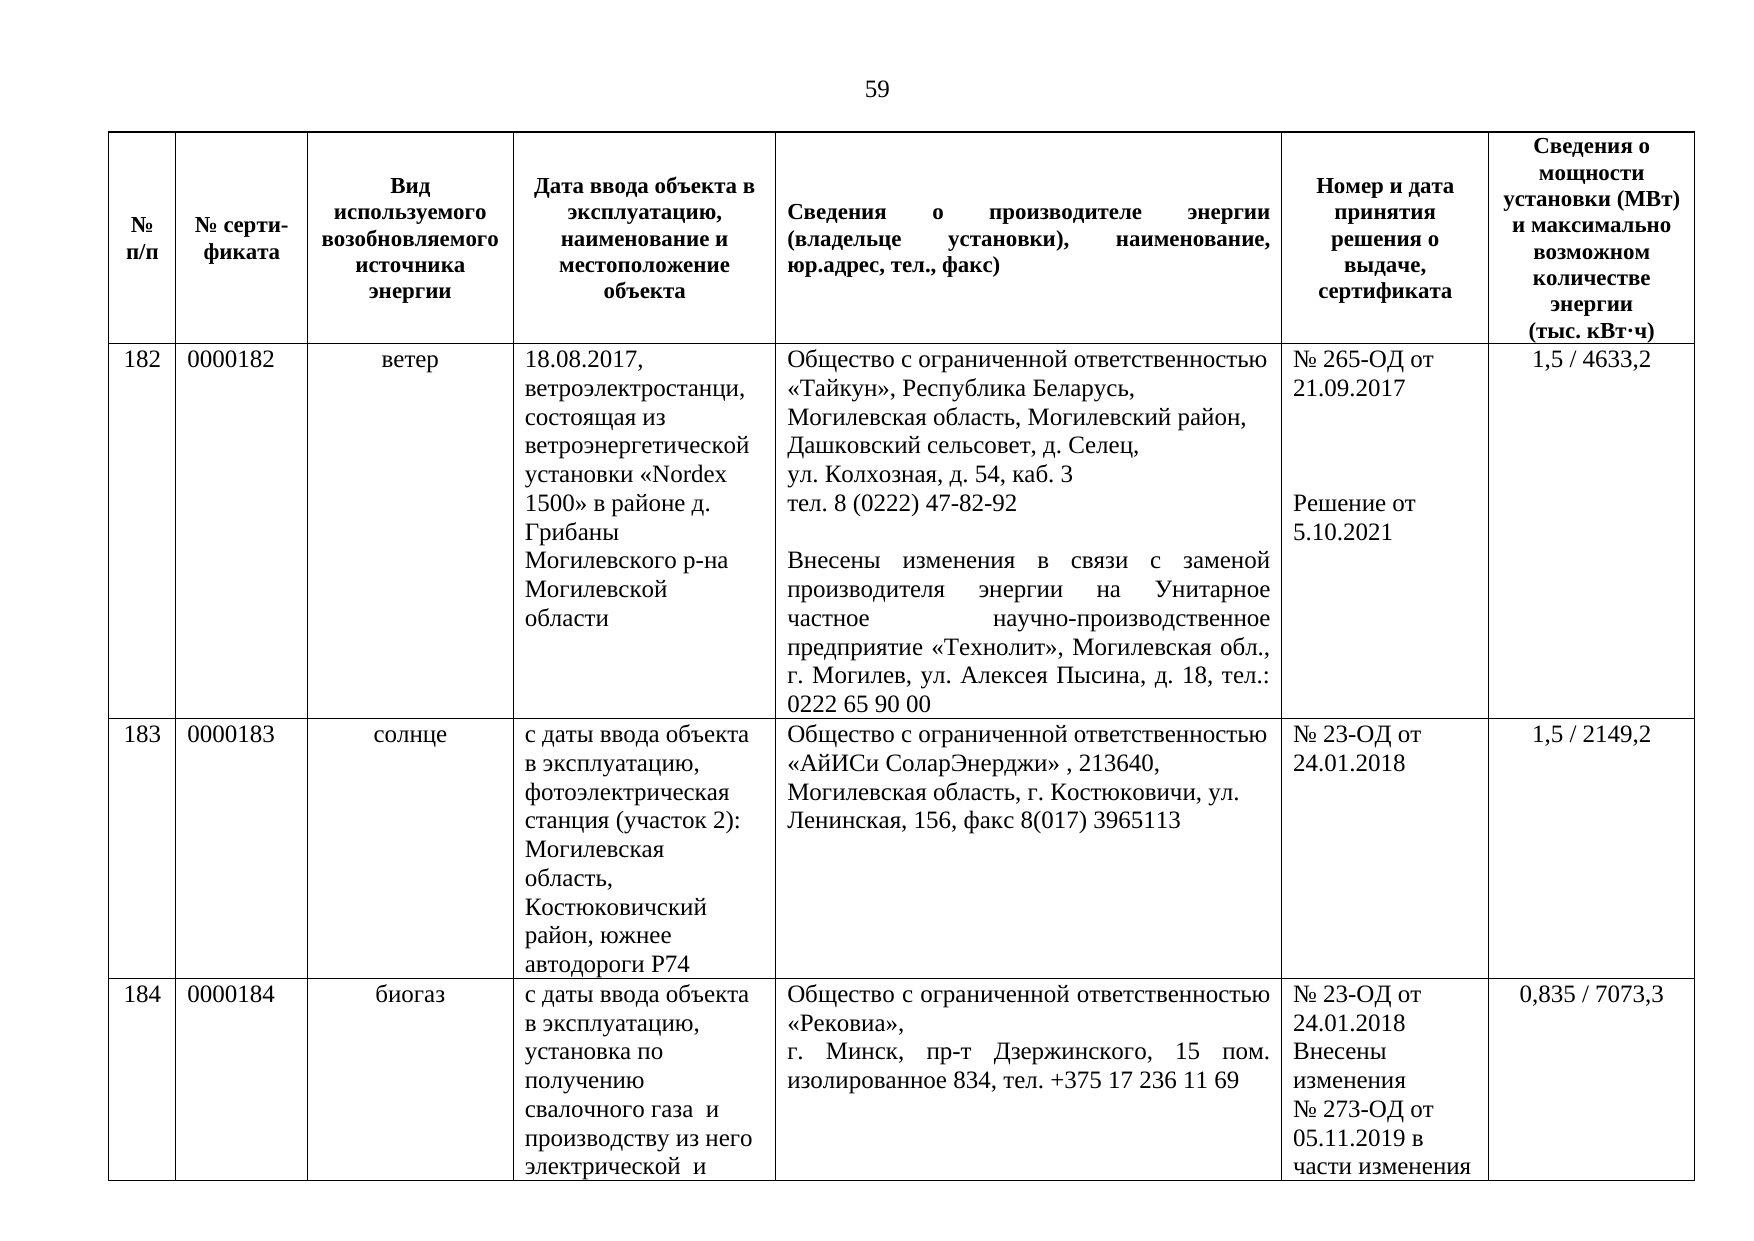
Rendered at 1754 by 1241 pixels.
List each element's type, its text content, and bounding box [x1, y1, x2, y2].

table_cell № 265-ОД от 21.09.2017 Решение от 5.10.2021 [1282, 344, 1488, 718]
table_header Дата ввода объекта в эксплуатацию, наименование и местоположение объекта [514, 133, 775, 343]
table_cell 1,5 / 4633,2 [1489, 344, 1694, 718]
table_cell 0000182 [176, 344, 307, 718]
table_cell 184 [109, 979, 175, 1180]
table_cell 182 [109, 344, 175, 718]
table_cell 18.08.2017, ветроэлектроcтанци, состоящая из ветроэнергетической установки «Nordex 1500» в районе д. Грибаны Могилевского р-на Могилевской области [514, 344, 775, 718]
table_cell 183 [109, 719, 175, 978]
table_cell 1,5 / 2149,2 [1489, 719, 1694, 978]
table_cell биогаз [308, 979, 513, 1180]
table_header Сведения о мощности установки (МВт) и максимально возможном количестве энергии (тыс. кВт·ч) [1489, 133, 1694, 343]
table_cell солнце [308, 719, 513, 978]
table_header № серти-фиката [176, 133, 307, 343]
table_header № п/п [109, 133, 175, 343]
table_cell 0000184 [176, 979, 307, 1180]
table_cell № 23-ОД от 24.01.2018 Внесены изменения № 273-ОД от 05.11.2019 в части изменения наименования производителя энергии Решение от 12.12.2023 [1282, 979, 1488, 1180]
table_cell 0000183 [176, 719, 307, 978]
table_cell 0,835 / 7073,3 [1489, 979, 1694, 1180]
table_cell ветер [308, 344, 513, 718]
table_cell Общество с ограниченной ответственностью «АйИСи СоларЭнерджи» , 213640, Могилевская область, г. Костюковичи, ул. Ленинская, 156, факс 8(017) 3965113 [776, 719, 1281, 978]
table_cell Общество с ограниченной ответственностью «Тайкун», Республика Беларусь, Могилевская область, Могилевский район, Дашковский сельсовет, д. Селец, ул. Колхозная, д. 54, каб. 3 тел. 8 (0222) 47-82-92 Внесены изменения в связи с заменой производителя энергии на Унитарное частное научно-производственное предприятие «Технолит», Могилевская обл., г. Могилев, ул. Алексея Пысина, д. 18, тел.: 0222 65 90 00 [776, 344, 1281, 718]
table_cell № 23-ОД от 24.01.2018 [1282, 719, 1488, 978]
table_cell с даты ввода объекта в эксплуатацию, фотоэлектрическая станция (участок 2): Могилевская область, Костюковичский район, южнее автодороги P74 [514, 719, 775, 978]
table_header Номер и дата принятия решения о выдаче, сертификата [1282, 133, 1488, 343]
table_header Вид используемого возобновляемого источника энергии [308, 133, 513, 343]
table_header Сведения о производителе энергии (владельце установки), наименование, юр.адрес, тел., факс) [776, 133, 1281, 343]
